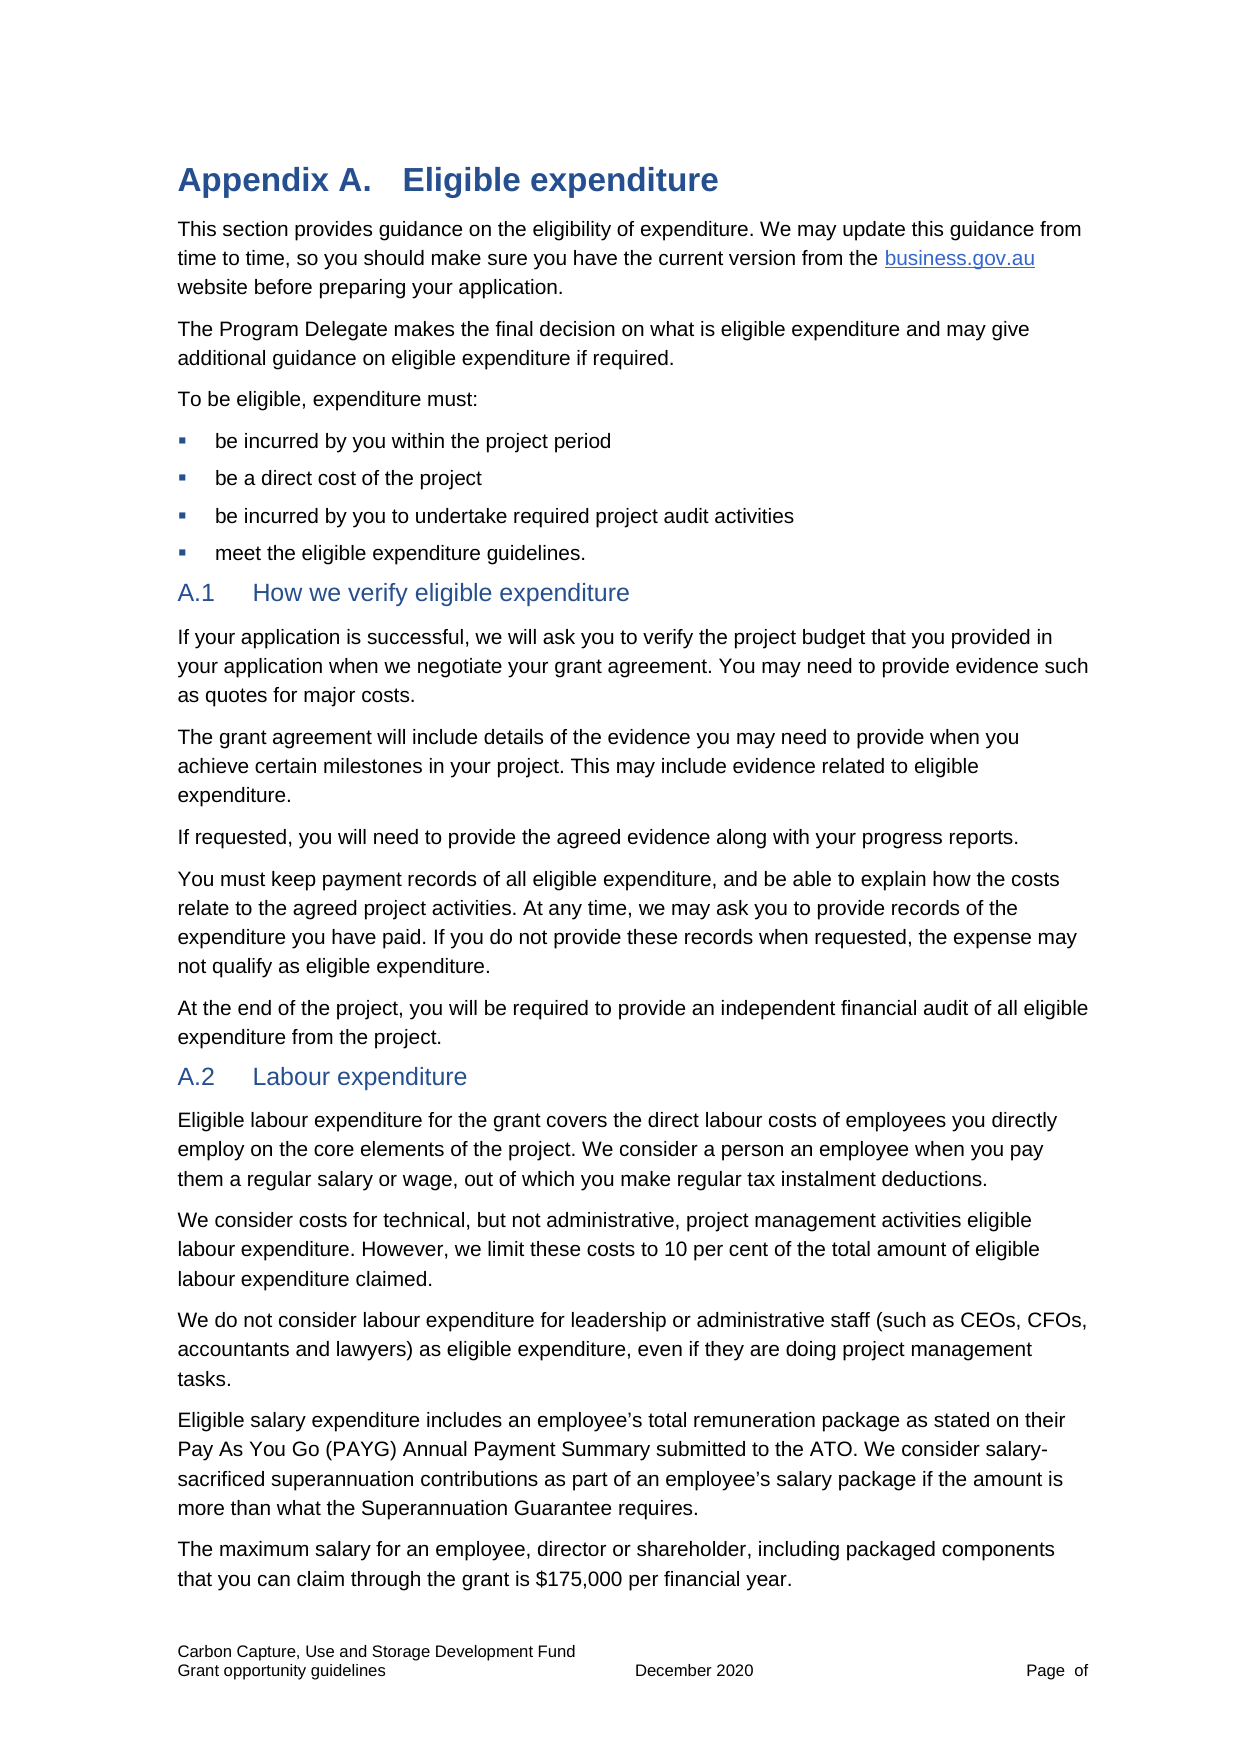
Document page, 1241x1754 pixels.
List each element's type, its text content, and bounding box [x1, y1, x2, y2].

text The Program Delegate makes the final decision on what is eligible expenditure and may give additional guidance on eligible expenditure if required. [177, 311, 1092, 369]
list meet the eligible expenditure guidelines. [177, 536, 1092, 565]
subtitle Labour expenditure [177, 1061, 1092, 1090]
text If your application is successful, we will ask you to verify the project budget that you provided in your application when we negotiate your grant agreement. You may need to provide evidence such as quotes for major costs. [177, 619, 1092, 707]
text You must keep payment records of all eligible expenditure, and be able to explain how the costs relate to the agreed project activities. At any time, we may ask you to provide records of the expenditure you have paid. If you do not provide these records when requested, the expense may not qualify as eligible expenditure. [177, 861, 1092, 978]
text To be eligible, expenditure must: [177, 382, 1092, 411]
text At the end of the project, you will be required to provide an independent financial audit of all eligible expenditure from the project. [177, 990, 1092, 1049]
text This section provides guidance on the eligibility of expenditure. We may update this guidance from time to time, so you should make sure you have the current version from the business.gov.au website before preparing your application. [177, 211, 1092, 299]
text If requested, you will need to provide the agreed evidence along with your progress reports. [177, 819, 1092, 849]
subtitle Eligible expenditure [177, 160, 1092, 199]
text The grant agreement will include details of the evidence you may need to provide when you achieve certain milestones in your project. This may include evidence related to eligible expenditure. [177, 719, 1092, 807]
text Eligible salary expenditure includes an employee’s total remuneration package as stated on their Pay As You Go (PAYG) Annual Payment Summary submitted to the ATO. We consider salary-sacrificed superannuation contributions as part of an employee’s salary package if the amount is more than what the Superannuation Guarantee requires. [177, 1403, 1092, 1519]
text We do not consider labour expenditure for leadership or administrative staff (such as CEOs, CFOs, accountants and lawyers) as eligible expenditure, even if they are doing project management tasks. [177, 1303, 1092, 1390]
list be incurred by you to undertake required project audit activities [177, 499, 1092, 528]
list be incurred by you within the project period [177, 424, 1092, 453]
subtitle How we verify eligible expenditure [177, 578, 1092, 607]
text Eligible labour expenditure for the grant covers the direct labour costs of employees you directly employ on the core elements of the project. We consider a person an employee when you pay them a regular salary or wage, out of which you make regular tax instalment deductions. [177, 1103, 1092, 1190]
text We consider costs for technical, but not administrative, project management activities eligible labour expenditure. However, we limit these costs to 10 per cent of the total amount of eligible labour expenditure claimed. [177, 1203, 1092, 1290]
list be a direct cost of the project [177, 461, 1092, 490]
text The maximum salary for an employee, director or shareholder, including packaged components that you can claim through the grant is $175,000 per financial year. [177, 1532, 1092, 1590]
